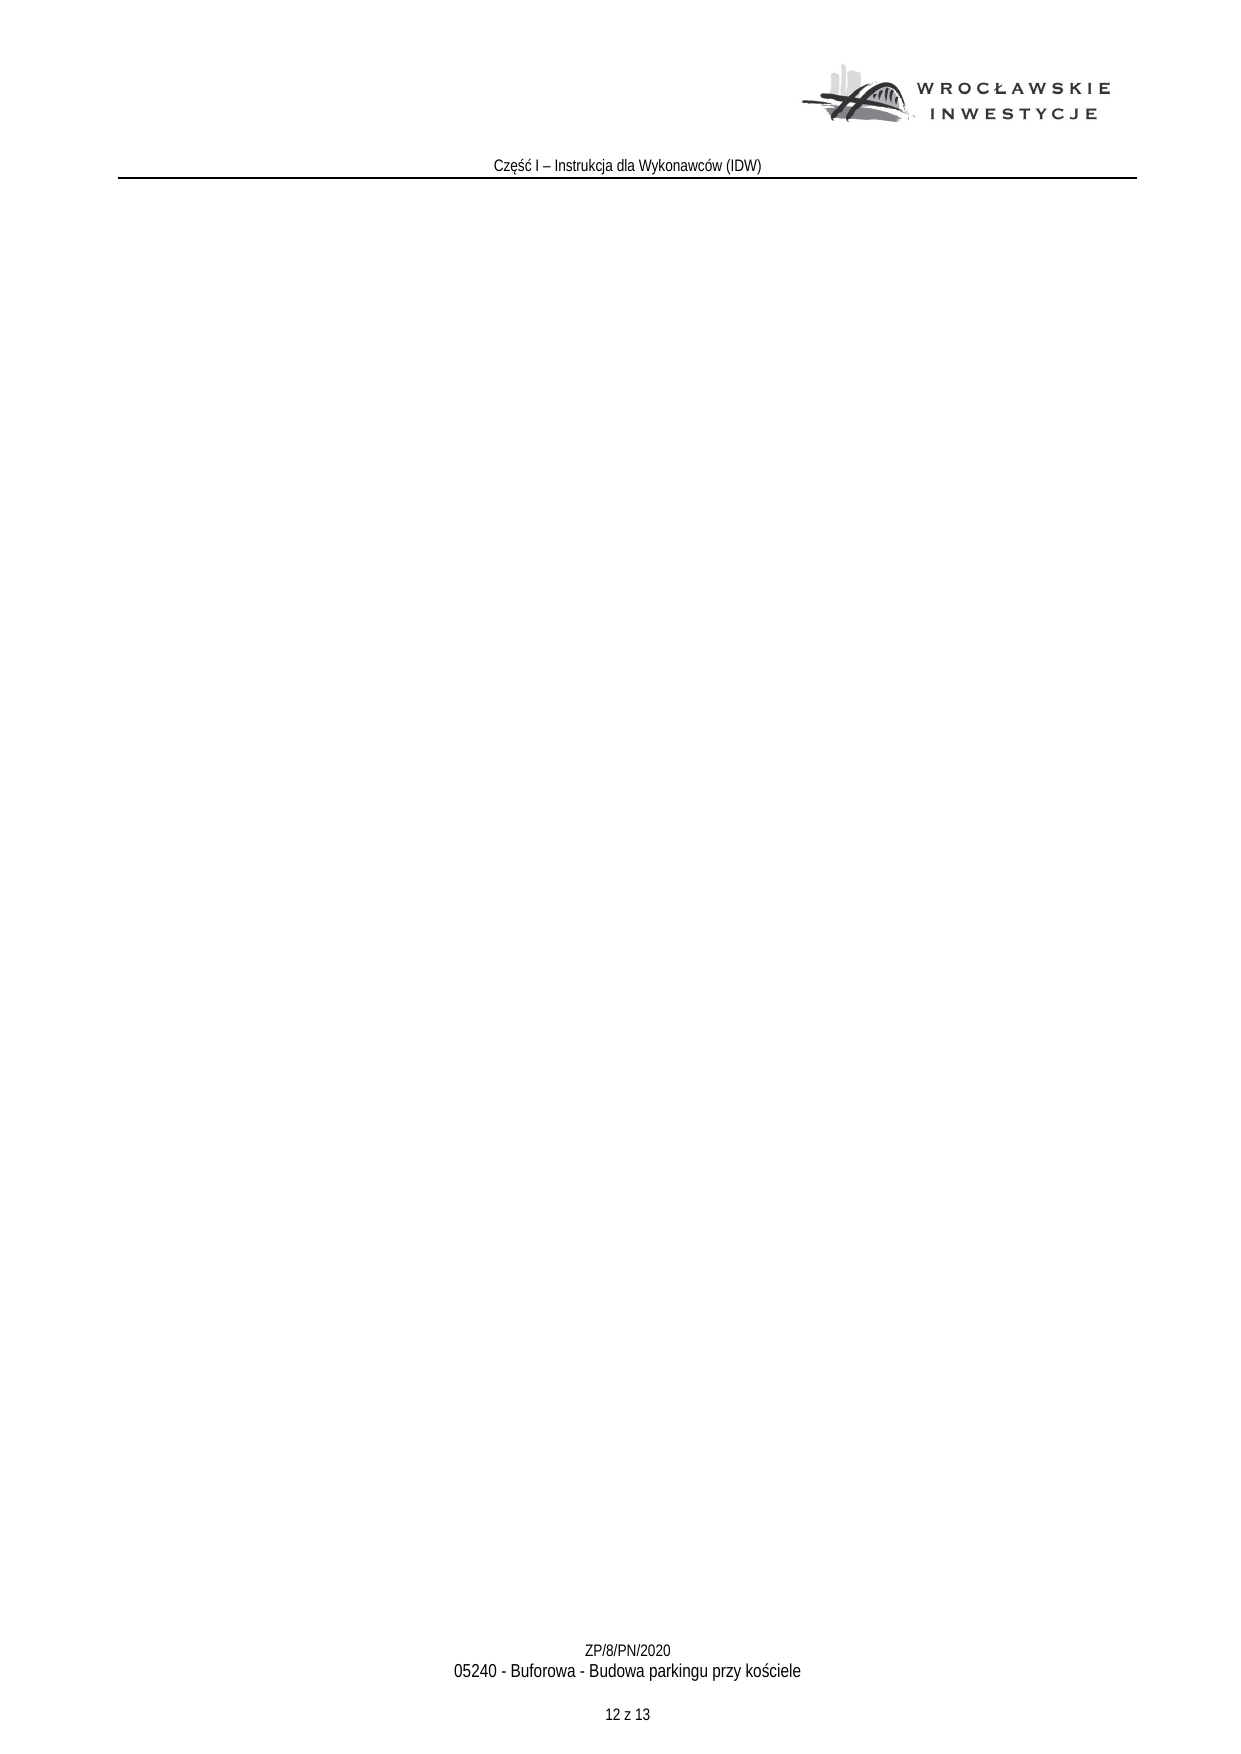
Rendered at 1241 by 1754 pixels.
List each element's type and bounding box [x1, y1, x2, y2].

picture [767, 29, 1146, 156]
